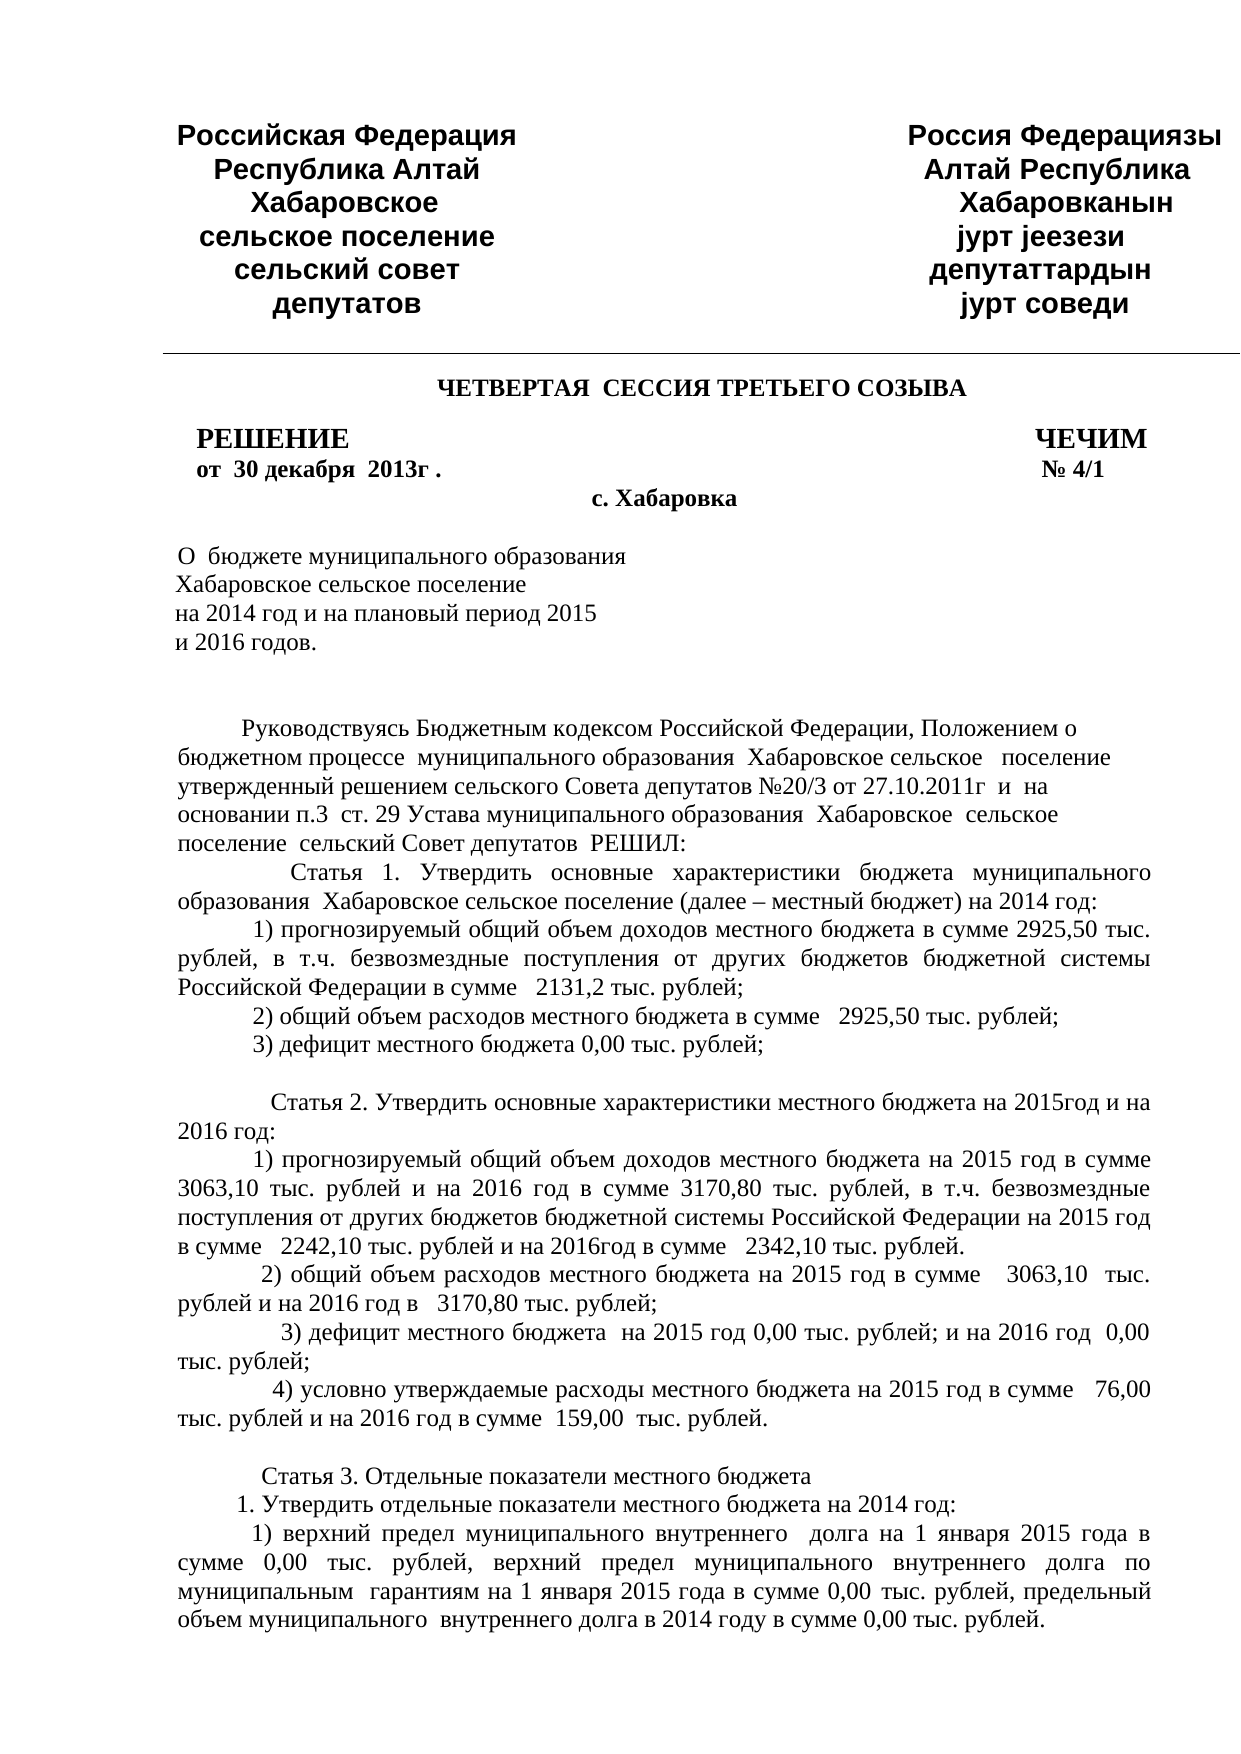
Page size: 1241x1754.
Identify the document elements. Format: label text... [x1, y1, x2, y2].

text 2) общий объем расходов местного бюджета в сумме 2925,50 тыс. рублей; [177, 1001, 1152, 1029]
text 4) условно утверждаемые расходы местного бюджета на 2015 год в сумме 76,00 тыс. рублей и на 2016 год в сумме 159,00 тыс. рублей. [177, 1374, 1152, 1432]
title ЧЕТВЕРТАЯ СЕССИЯ ТРЕТЬЕГО СОЗЫВА [177, 373, 1152, 402]
text Статья 3. Отдельные показатели местного бюджета [177, 1461, 1152, 1489]
text с. Хабаровка [177, 483, 1152, 512]
text Руководствуясь Бюджетным кодексом Российской Федерации, Положением о бюджетном процессе муниципального образования Хабаровское сельское поселение утвержденный решением сельского Совета депутатов №20/3 от 27.10.2011г и на основании п.3 ст. 29 Устава муниципального образования Хабаровское сельское поселение сельский Совет депутатов РЕШИЛ: [177, 713, 1152, 857]
title РЕШЕНИЕ ЧЕЧИМ [177, 421, 1152, 454]
text Статья 1. Утвердить основные характеристики бюджета муниципального образования Хабаровское сельское поселение (далее – местный бюджет) на 2014 год: [177, 857, 1152, 914]
text Статья 2. Утвердить основные характеристики местного бюджета на 2015год и на 2016 год: [177, 1087, 1152, 1144]
text 3) дефицит местного бюджета 0,00 тыс. рублей; [177, 1029, 1152, 1058]
text 1. Утвердить отдельные показатели местного бюджета на 2014 год: [177, 1489, 1152, 1518]
text Хабаровское сельское поселение [162, 569, 1152, 598]
text 3) дефицит местного бюджета на 2015 год 0,00 тыс. рублей; и на 2016 год 0,00 тыс. рублей; [177, 1317, 1152, 1374]
table_header Россия Федерациязы Алтай Республика Хабаровканын jурт jеезези депутаттардын jурт соведи [531, 118, 1240, 353]
table_header Российская Федерация Республика Алтай Хабаровское сельское поселение сельский совет депутатов [163, 118, 531, 353]
text на 2014 год и на плановый период 2015 [162, 598, 1152, 627]
text 1) прогнозируемый общий объем доходов местного бюджета в сумме 2925,50 тыс. рублей, в т.ч. безвозмездные поступления от других бюджетов бюджетной системы Российской Федерации в сумме 2131,2 тыс. рублей; [177, 914, 1152, 1001]
text и 2016 годов. [162, 627, 1152, 656]
text 1) верхний предел муниципального внутреннего долга на 1 января 2015 года в сумме 0,00 тыс. рублей, верхний предел муниципального внутреннего долга по муниципальным гарантиям на 1 января 2015 года в сумме 0,00 тыс. рублей, предельный объем муниципального внутреннего долга в 2014 году в сумме 0,00 тыс. рублей. [177, 1518, 1152, 1633]
text 2) общий объем расходов местного бюджета на 2015 год в сумме 3063,10 тыс. рублей и на 2016 год в 3170,80 тыс. рублей; [177, 1259, 1152, 1317]
text 1) прогнозируемый общий объем доходов местного бюджета на 2015 год в сумме 3063,10 тыс. рублей и на 2016 год в сумме 3170,80 тыс. рублей, в т.ч. безвозмездные поступления от других бюджетов бюджетной системы Российской Федерации на 2015 год в сумме 2242,10 тыс. рублей и на 2016год в сумме 2342,10 тыс. рублей. [177, 1144, 1152, 1259]
title от 30 декабря 2013г . № 4/1 [177, 454, 1152, 483]
text О бюджете муниципального образования [177, 541, 1152, 569]
